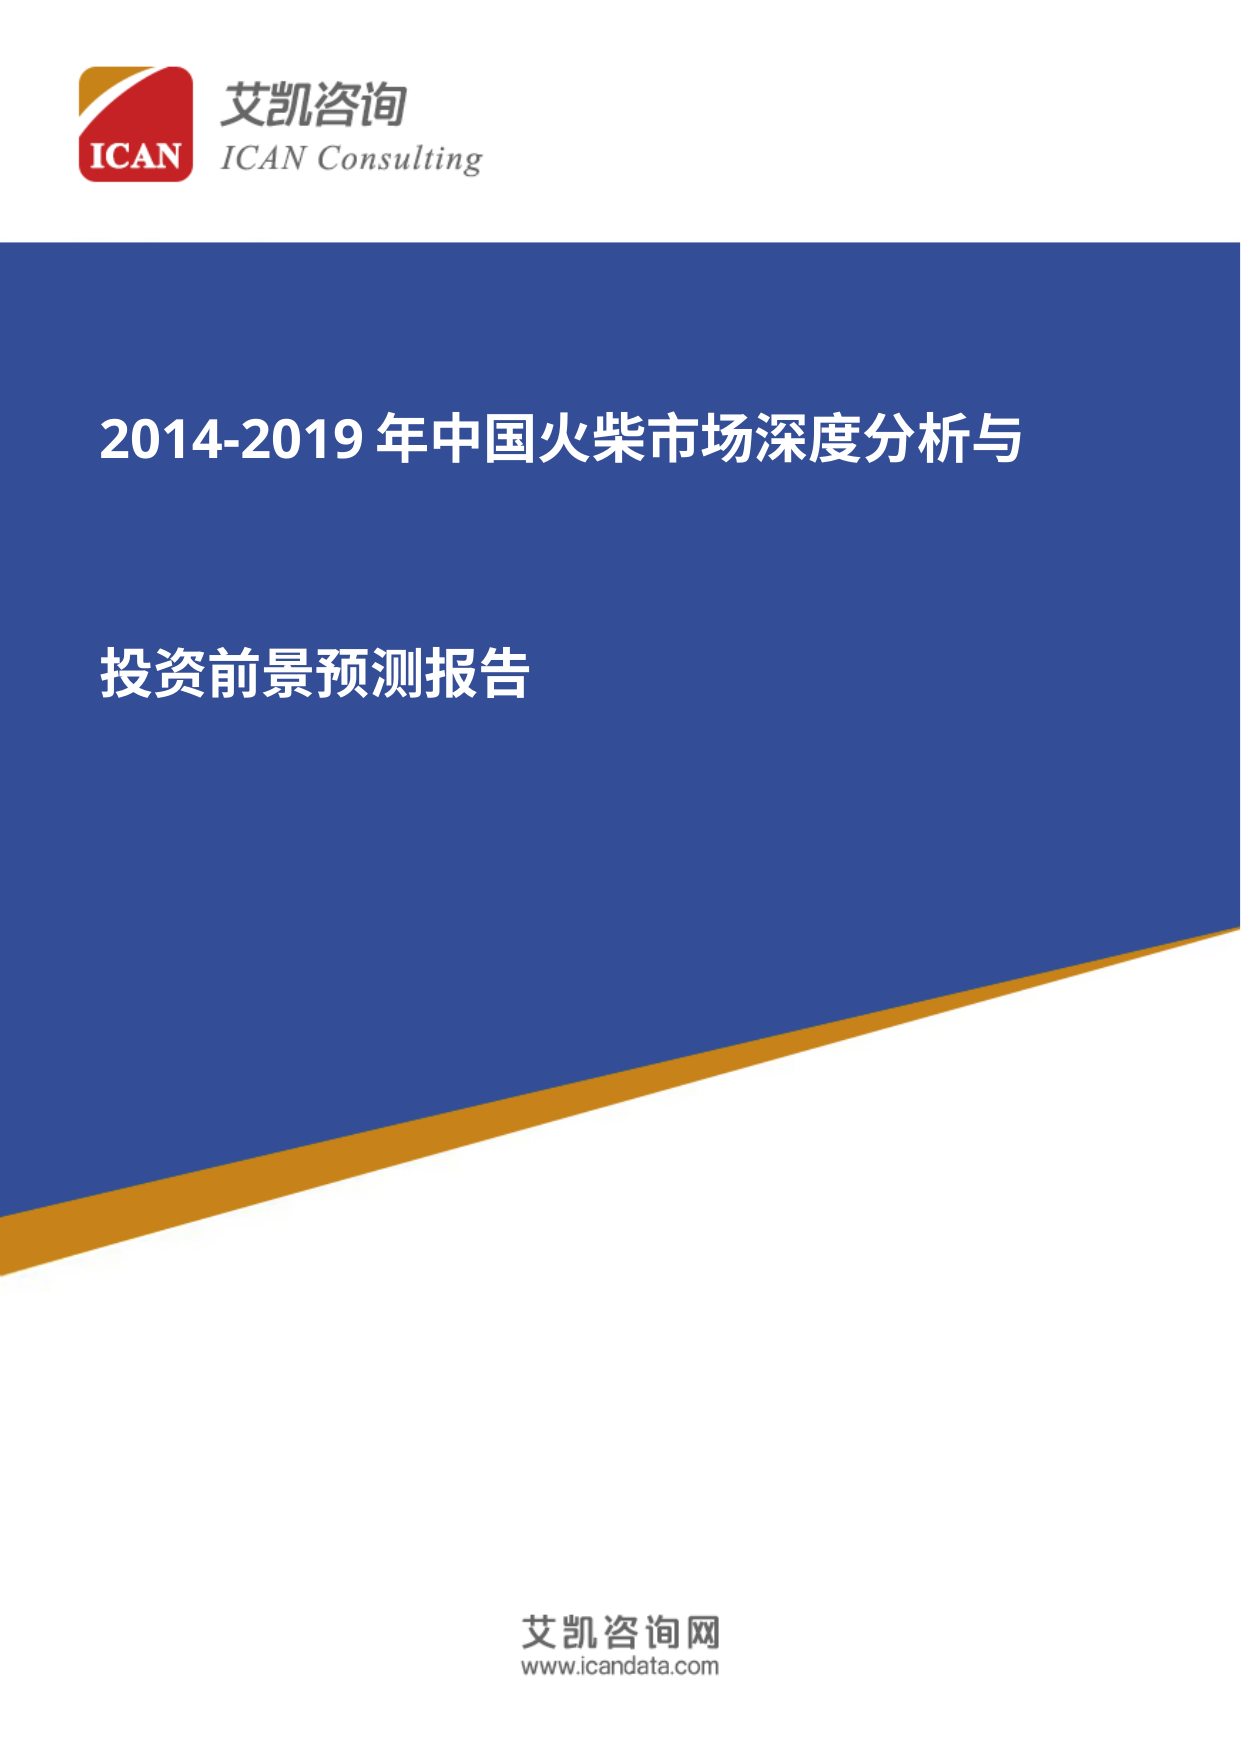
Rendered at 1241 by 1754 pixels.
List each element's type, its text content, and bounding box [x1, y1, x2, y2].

picture [0, 5, 1241, 1754]
subtitle 2014-2019年中国火柴市场深度分析与投资前景预测报告 [99, 386, 1053, 718]
